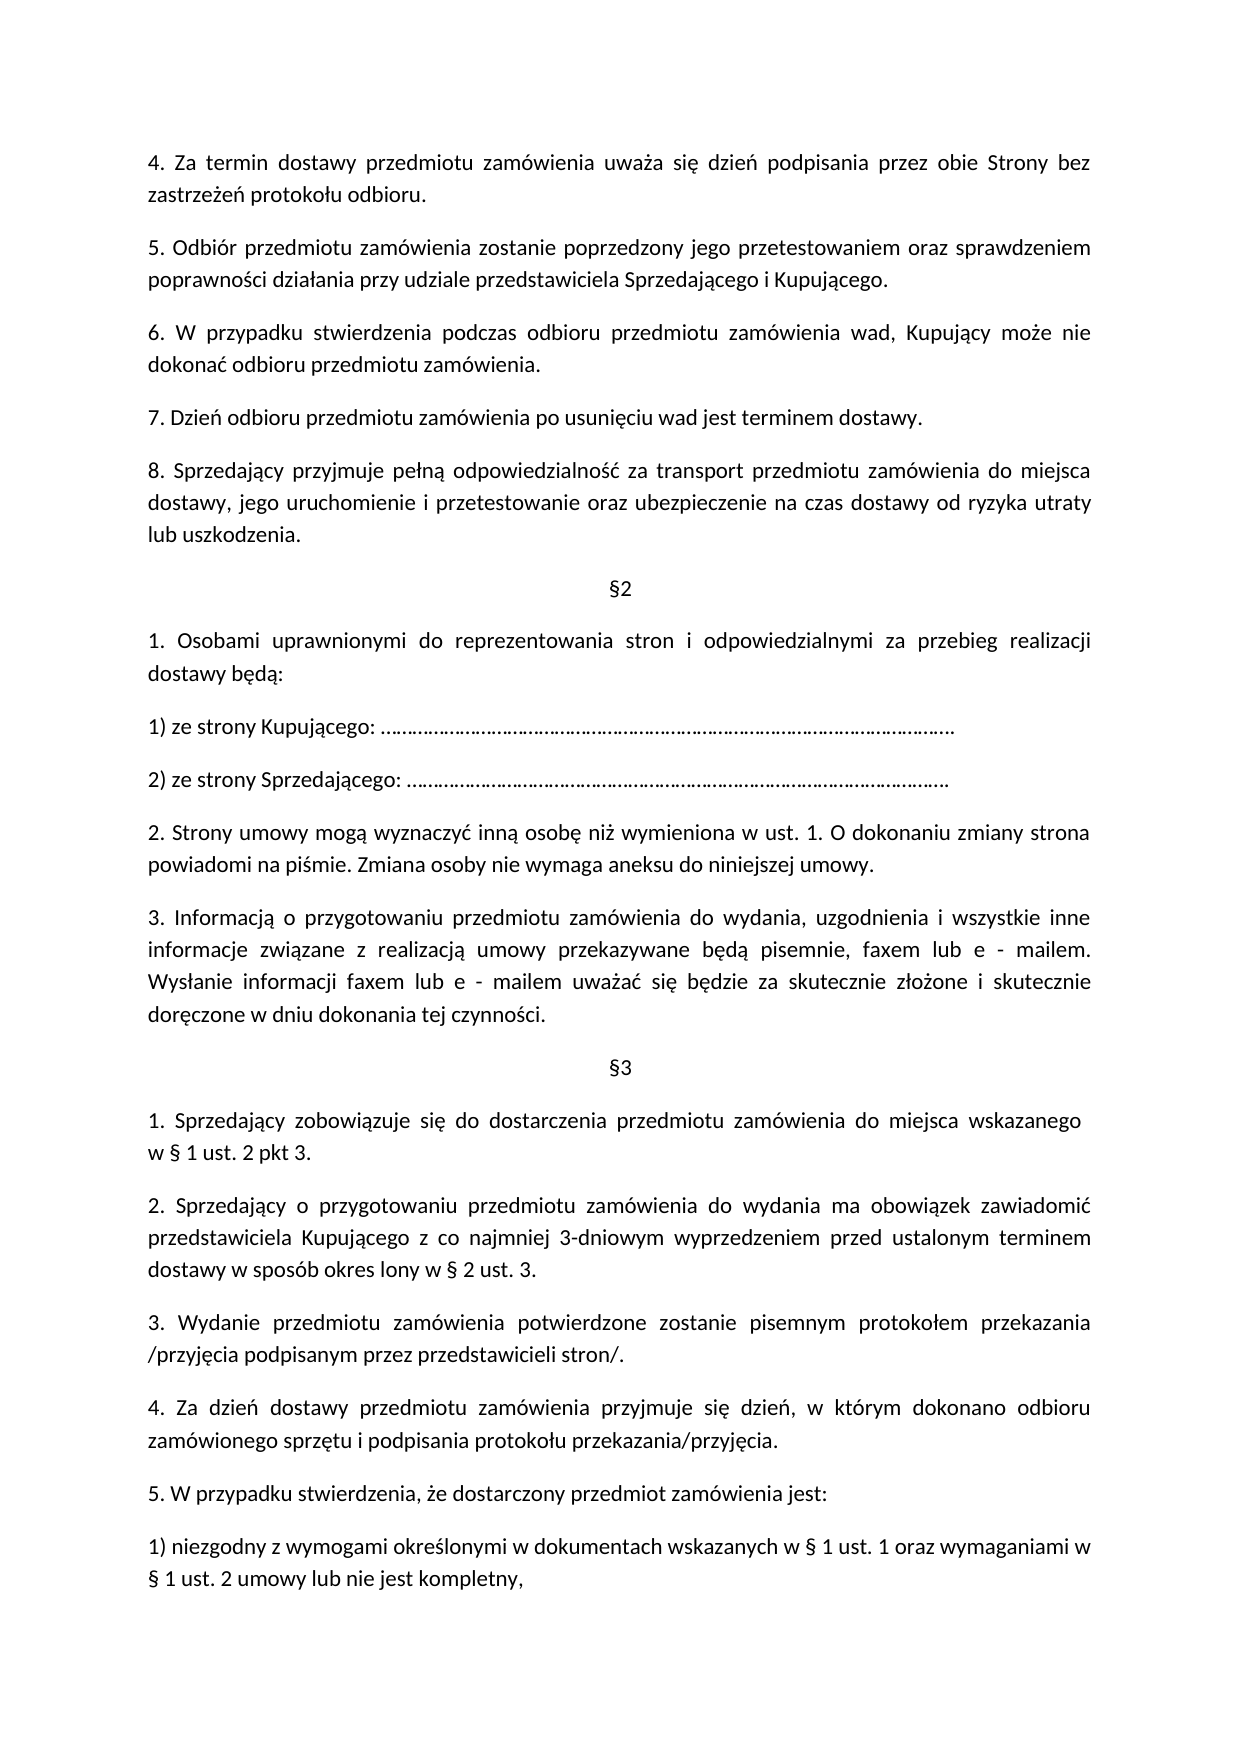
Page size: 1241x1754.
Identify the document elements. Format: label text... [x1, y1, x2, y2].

text 7. Dzień odbioru przedmiotu zamówienia po usunięciu wad jest terminem dostawy. [148, 403, 1093, 431]
text 3. Informacją o przygotowaniu przedmiotu zamówienia do wydania, uzgodnienia i wszystkie inne informacje związane z realizacją umowy przekazywane będą pisemnie, faxem lub e - mailem. Wysłanie informacji faxem lub e - mailem uważać się będzie za skutecznie złożone i skutecznie doręczone w dniu dokonania tej czynności. [148, 903, 1093, 1028]
text 2. Sprzedający o przygotowaniu przedmiotu zamówienia do wydania ma obowiązek zawiadomić przedstawiciela Kupującego z co najmniej 3-dniowym wyprzedzeniem przed ustalonym terminem dostawy w sposób okres lony w § 2 ust. 3. [148, 1191, 1093, 1283]
text 8. Sprzedający przyjmuje pełną odpowiedzialność za transport przedmiotu zamówienia do miejsca dostawy, jego uruchomienie i przetestowanie oraz ubezpieczenie na czas dostawy od ryzyka utraty lub uszkodzenia. [148, 456, 1093, 549]
text 1. Sprzedający zobowiązuje się do dostarczenia przedmiotu zamówienia do miejsca wskazanego w § 1 ust. 2 pkt 3. [148, 1106, 1093, 1166]
text 5. Odbiór przedmiotu zamówienia zostanie poprzedzony jego przetestowaniem oraz sprawdzeniem poprawności działania przy udziale przedstawiciela Sprzedającego i Kupującego. [148, 233, 1093, 293]
text 6. W przypadku stwierdzenia podczas odbioru przedmiotu zamówienia wad, Kupujący może nie dokonać odbioru przedmiotu zamówienia. [148, 318, 1093, 378]
text 4. Za termin dostawy przedmiotu zamówienia uważa się dzień podpisania przez obie Strony bez zastrzeżeń protokołu odbioru. [148, 148, 1093, 208]
text 1) niezgodny z wymogami określonymi w dokumentach wskazanych w § 1 ust. 1 oraz wymaganiami w § 1 ust. 2 umowy lub nie jest kompletny, [148, 1532, 1093, 1592]
text §3 [148, 1053, 1093, 1081]
text 2) ze strony Sprzedającego: …………………………………………………………………………………………. [148, 765, 1093, 793]
text 4. Za dzień dostawy przedmiotu zamówienia przyjmuje się dzień, w którym dokonano odbioru zamówionego sprzętu i podpisania protokołu przekazania/przyjęcia. [148, 1393, 1093, 1454]
text 5. W przypadku stwierdzenia, że dostarczony przedmiot zamówienia jest: [148, 1479, 1093, 1507]
text 1) ze strony Kupującego: ………………………………………………………………………………………………. [148, 712, 1093, 740]
text 1. Osobami uprawnionymi do reprezentowania stron i odpowiedzialnymi za przebieg realizacji dostawy będą: [148, 627, 1093, 687]
text 2. Strony umowy mogą wyznaczyć inną osobę niż wymieniona w ust. 1. O dokonaniu zmiany strona powiadomi na piśmie. Zmiana osoby nie wymaga aneksu do niniejszej umowy. [148, 818, 1093, 878]
text 3. Wydanie przedmiotu zamówienia potwierdzone zostanie pisemnym protokołem przekazania /przyjęcia podpisanym przez przedstawicieli stron/. [148, 1308, 1093, 1368]
text §2 [148, 574, 1093, 602]
